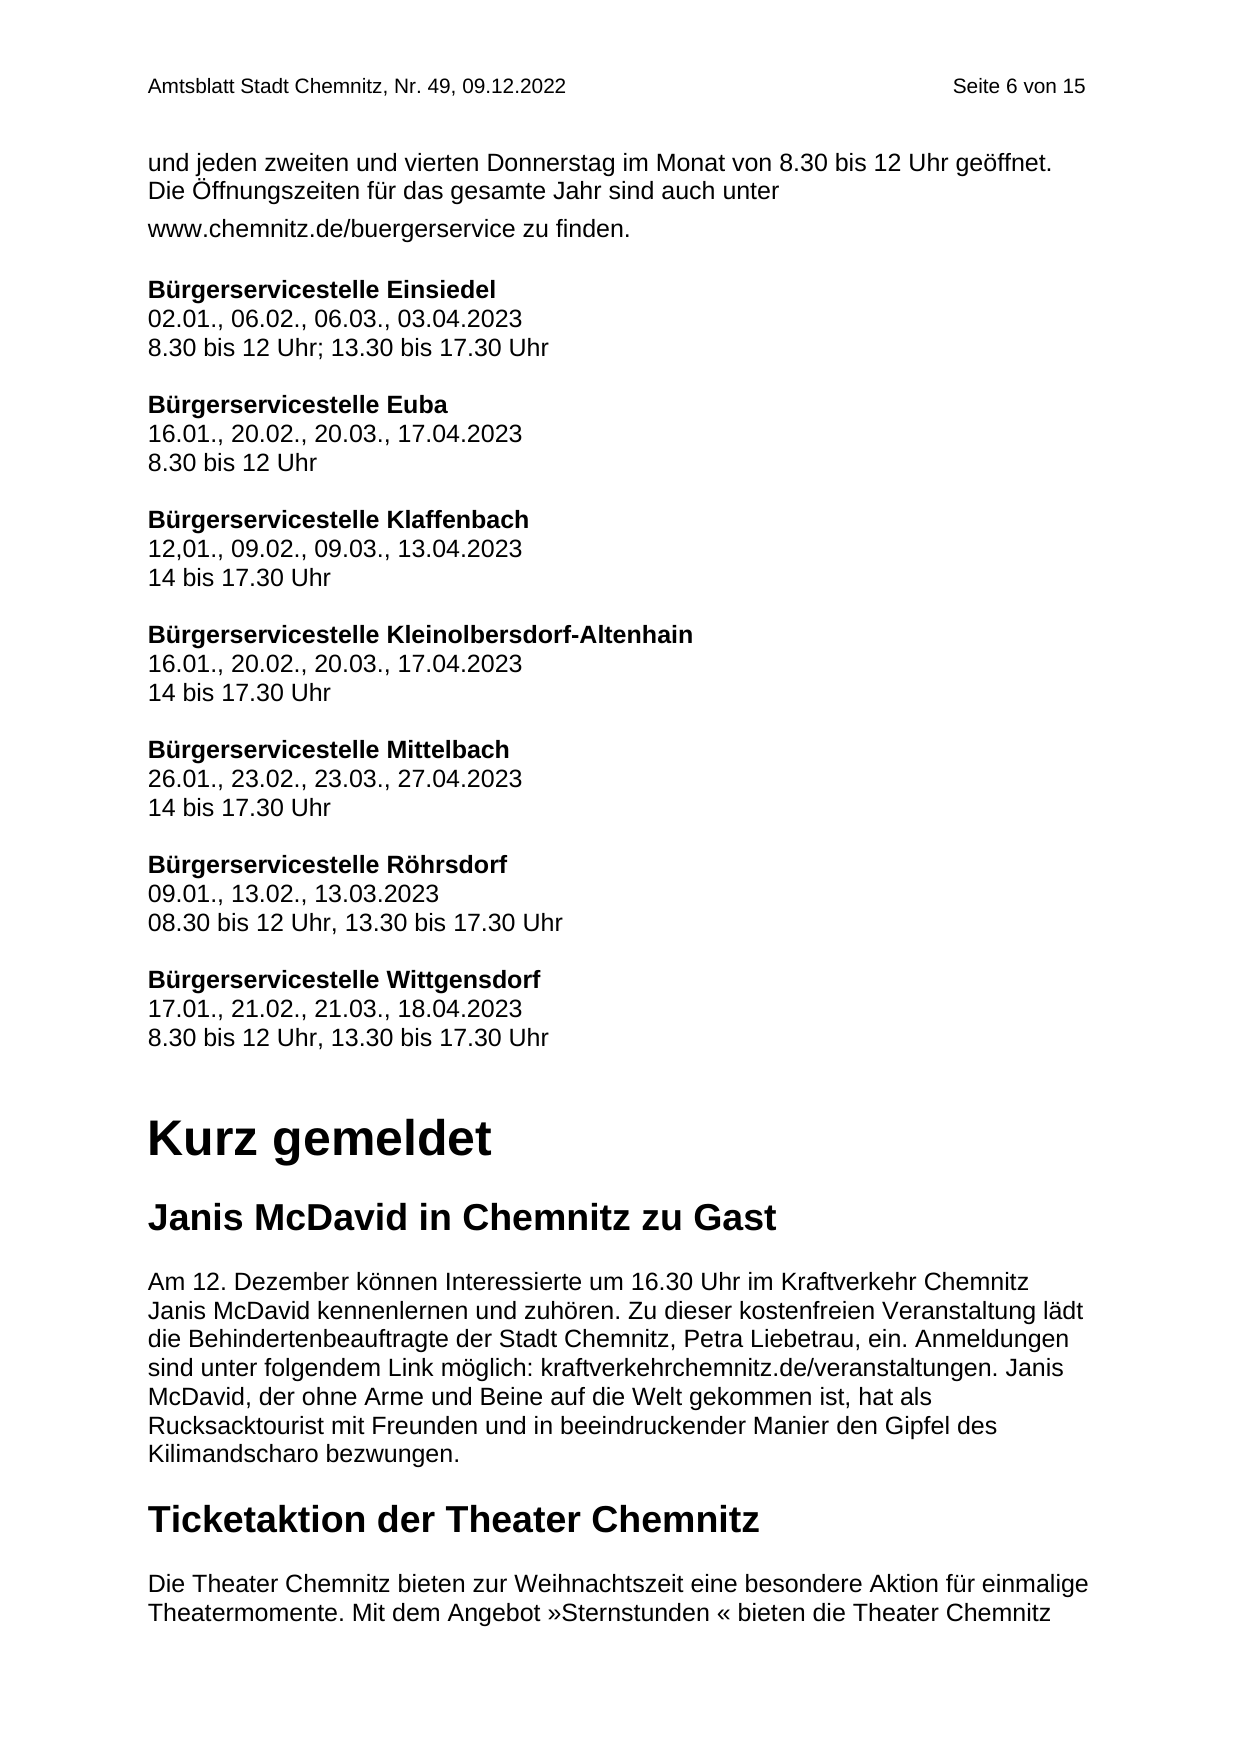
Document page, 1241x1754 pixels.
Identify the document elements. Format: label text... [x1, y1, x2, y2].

text 14 bis 17.30 Uhr [148, 792, 1093, 821]
text Bürgerservicestelle Euba [148, 390, 1093, 419]
text Bürgerservicestelle Einsiedel [148, 275, 1093, 304]
text 26.01., 23.02., 23.03., 27.04.2023 [148, 764, 1093, 792]
subtitle Kurz gemeldet [148, 1109, 1093, 1166]
text 8.30 bis 12 Uhr; 13.30 bis 17.30 Uhr [148, 332, 1093, 361]
subtitle Ticketaktion der Theater Chemnitz [148, 1497, 1093, 1540]
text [148, 1569, 1093, 1626]
text 8.30 bis 12 Uhr, 13.30 bis 17.30 Uhr [148, 1022, 1093, 1051]
text 16.01., 20.02., 20.03., 17.04.2023 14 bis 17.30 Uhr [148, 649, 1093, 706]
text Bürgerservicestelle Wittgensdorf [148, 965, 1093, 994]
subtitle Janis McDavid in Chemnitz zu Gast [148, 1195, 1093, 1238]
text Am 12. Dezember können Interessierte um 16.30 Uhr im Kraftverkehr Chemnitz Janis McDavid kennenlernen und zuhören. Zu dieser kostenfreien Veranstaltung lädt die Behindertenbeauftragte der Stadt Chemnitz, Petra Liebetrau, ein. Anmeldungen sind unter folgendem Link möglich: kraftverkehrchemnitz.de/veranstaltungen. Janis McDavid, der ohne Arme und Beine auf die Welt gekommen ist, hat als Rucksacktourist mit Freunden und in beeindruckender Manier den Gipfel des Kilimandscharo bezwungen. [148, 1267, 1093, 1468]
text 08.30 bis 12 Uhr, 13.30 bis 17.30 Uhr [148, 907, 1093, 936]
text 12,01., 09.02., 09.03., 13.04.2023 14 bis 17.30 Uhr [148, 534, 1093, 591]
text Bürgerservicestelle Mittelbach [148, 735, 1093, 764]
text 17.01., 21.02., 21.03., 18.04.2023 [148, 994, 1093, 1022]
text Bürgerservicestelle Kleinolbersdorf-Altenhain [148, 620, 1093, 649]
text Bürgerservicestelle Röhrsdorf [148, 850, 1093, 879]
text 16.01., 20.02., 20.03., 17.04.2023 8.30 bis 12 Uhr [148, 419, 1093, 476]
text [148, 148, 1093, 246]
text Bürgerservicestelle Klaffenbach [148, 505, 1093, 534]
text 09.01., 13.02., 13.03.2023 [148, 879, 1093, 907]
text 02.01., 06.02., 06.03., 03.04.2023 [148, 304, 1093, 332]
